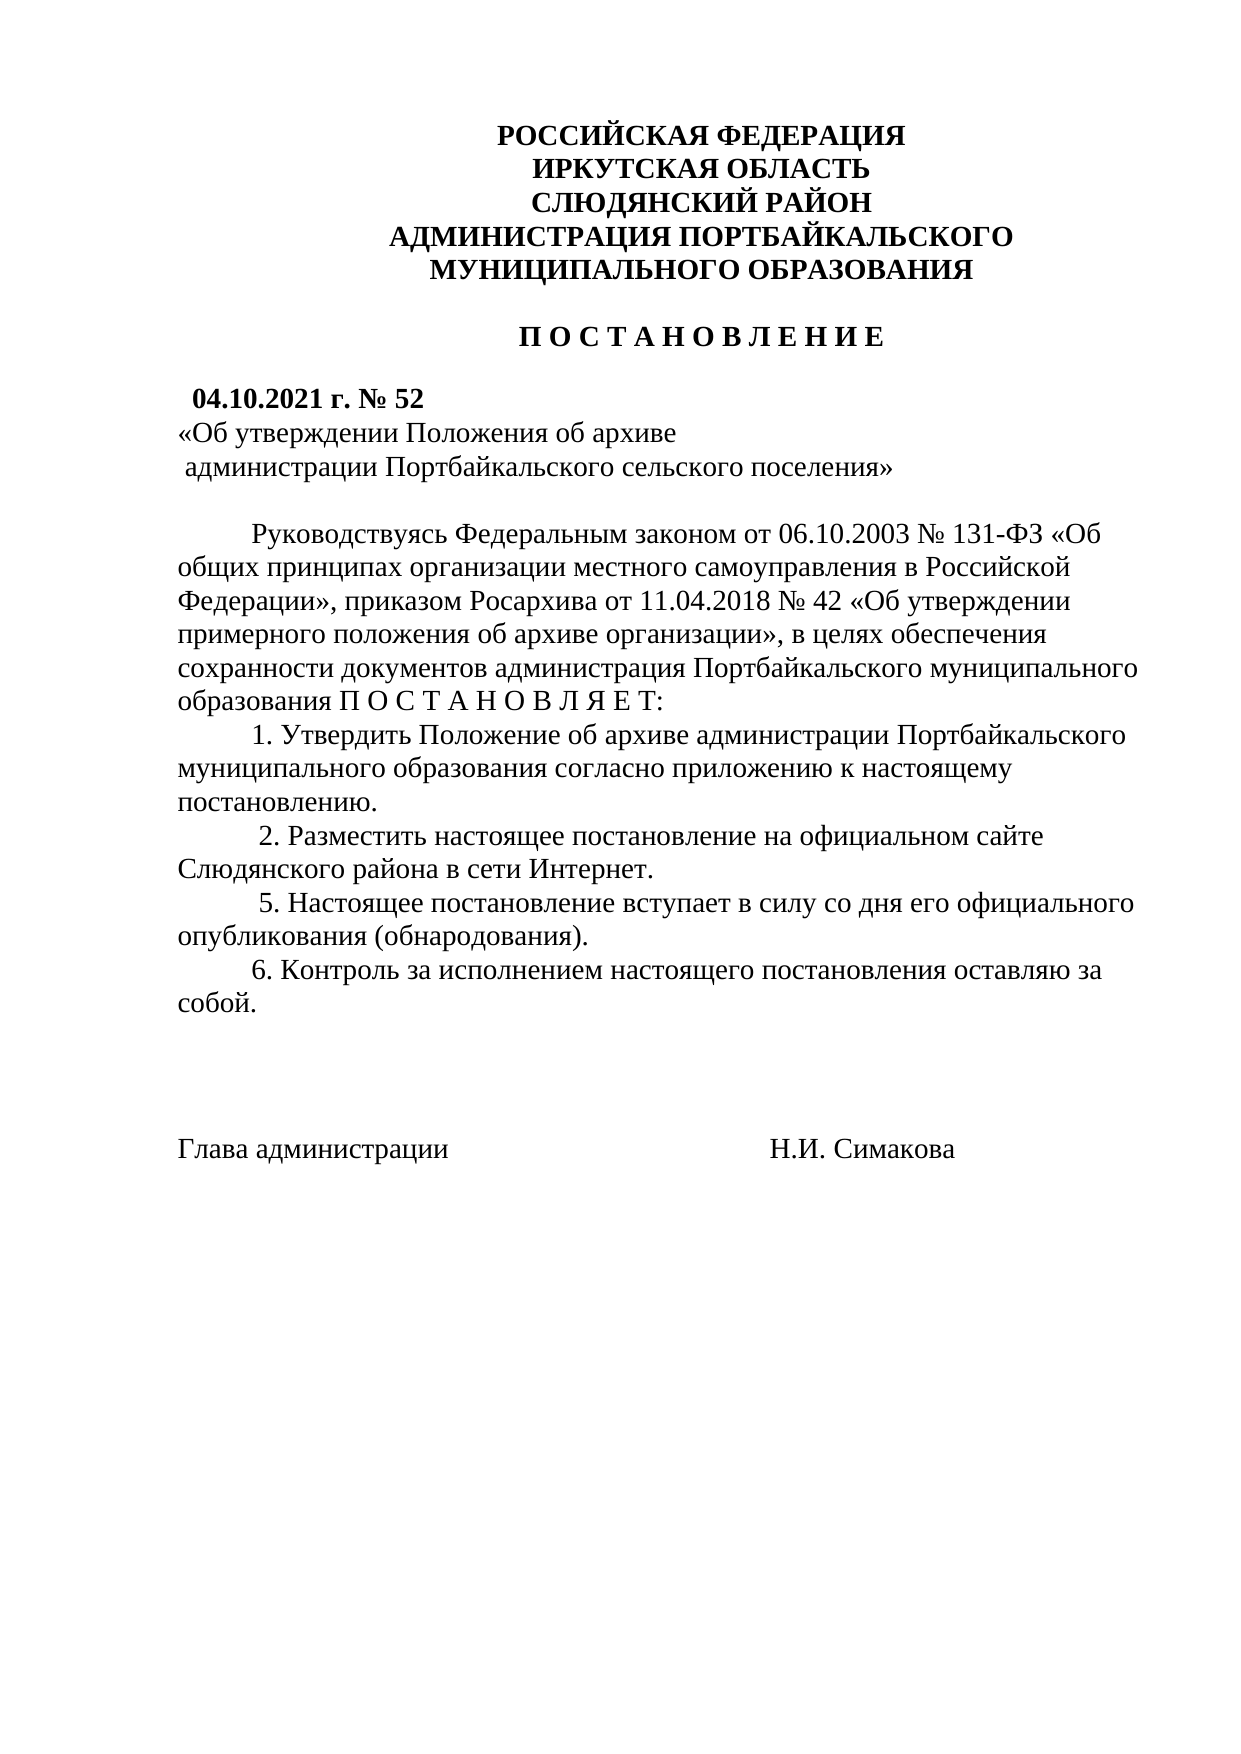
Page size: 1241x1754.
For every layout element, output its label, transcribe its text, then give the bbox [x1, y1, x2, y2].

text 04.10.2021 г. № 52 [177, 382, 1152, 415]
text 5. Настоящее постановление вступает в силу со дня его официального опубликования (обнародования). [177, 885, 1152, 952]
text Руководствуясь Федеральным законом от 06.10.2003 № 131-ФЗ «Об общих принципах организации местного самоуправления в Российской Федерации», приказом Росархива от 11.04.2018 № 42 «Об утверждении примерного положения об архиве организации», в целях обеспечения сохранности документов администрация Портбайкальского муниципального образования П О С Т А Н О В Л Я Е Т: [177, 516, 1152, 717]
text 6. Контроль за исполнением настоящего постановления оставляю за собой. [177, 952, 1152, 1019]
text АДМИНИСТРАЦИЯ ПОРТБАЙКАЛЬСКОГО [177, 219, 1152, 252]
text 2. Разместить настоящее постановление на официальном сайте Слюдянского района в сети Интернет. [177, 818, 1152, 885]
text ИРКУТСКАЯ ОБЛАСТЬ [177, 152, 1152, 185]
text 1. Утвердить Положение об архиве администрации Портбайкальского муниципального образования согласно приложению к настоящему постановлению. [177, 717, 1152, 818]
text Глава администрации Н.И. Симакова [177, 1131, 1152, 1165]
text администрации Портбайкальского сельского поселения» [177, 449, 1152, 482]
text РОССИЙСКАЯ ФЕДЕРАЦИЯ [177, 118, 1152, 152]
text П О С Т А Н О В Л Е Н И Е [177, 319, 1152, 353]
text СЛЮДЯНСКИЙ РАЙОН [177, 185, 1152, 219]
text МУНИЦИПАЛЬНОГО ОБРАЗОВАНИЯ [177, 252, 1152, 286]
text «Об утверждении Положения об архиве [177, 415, 1152, 449]
